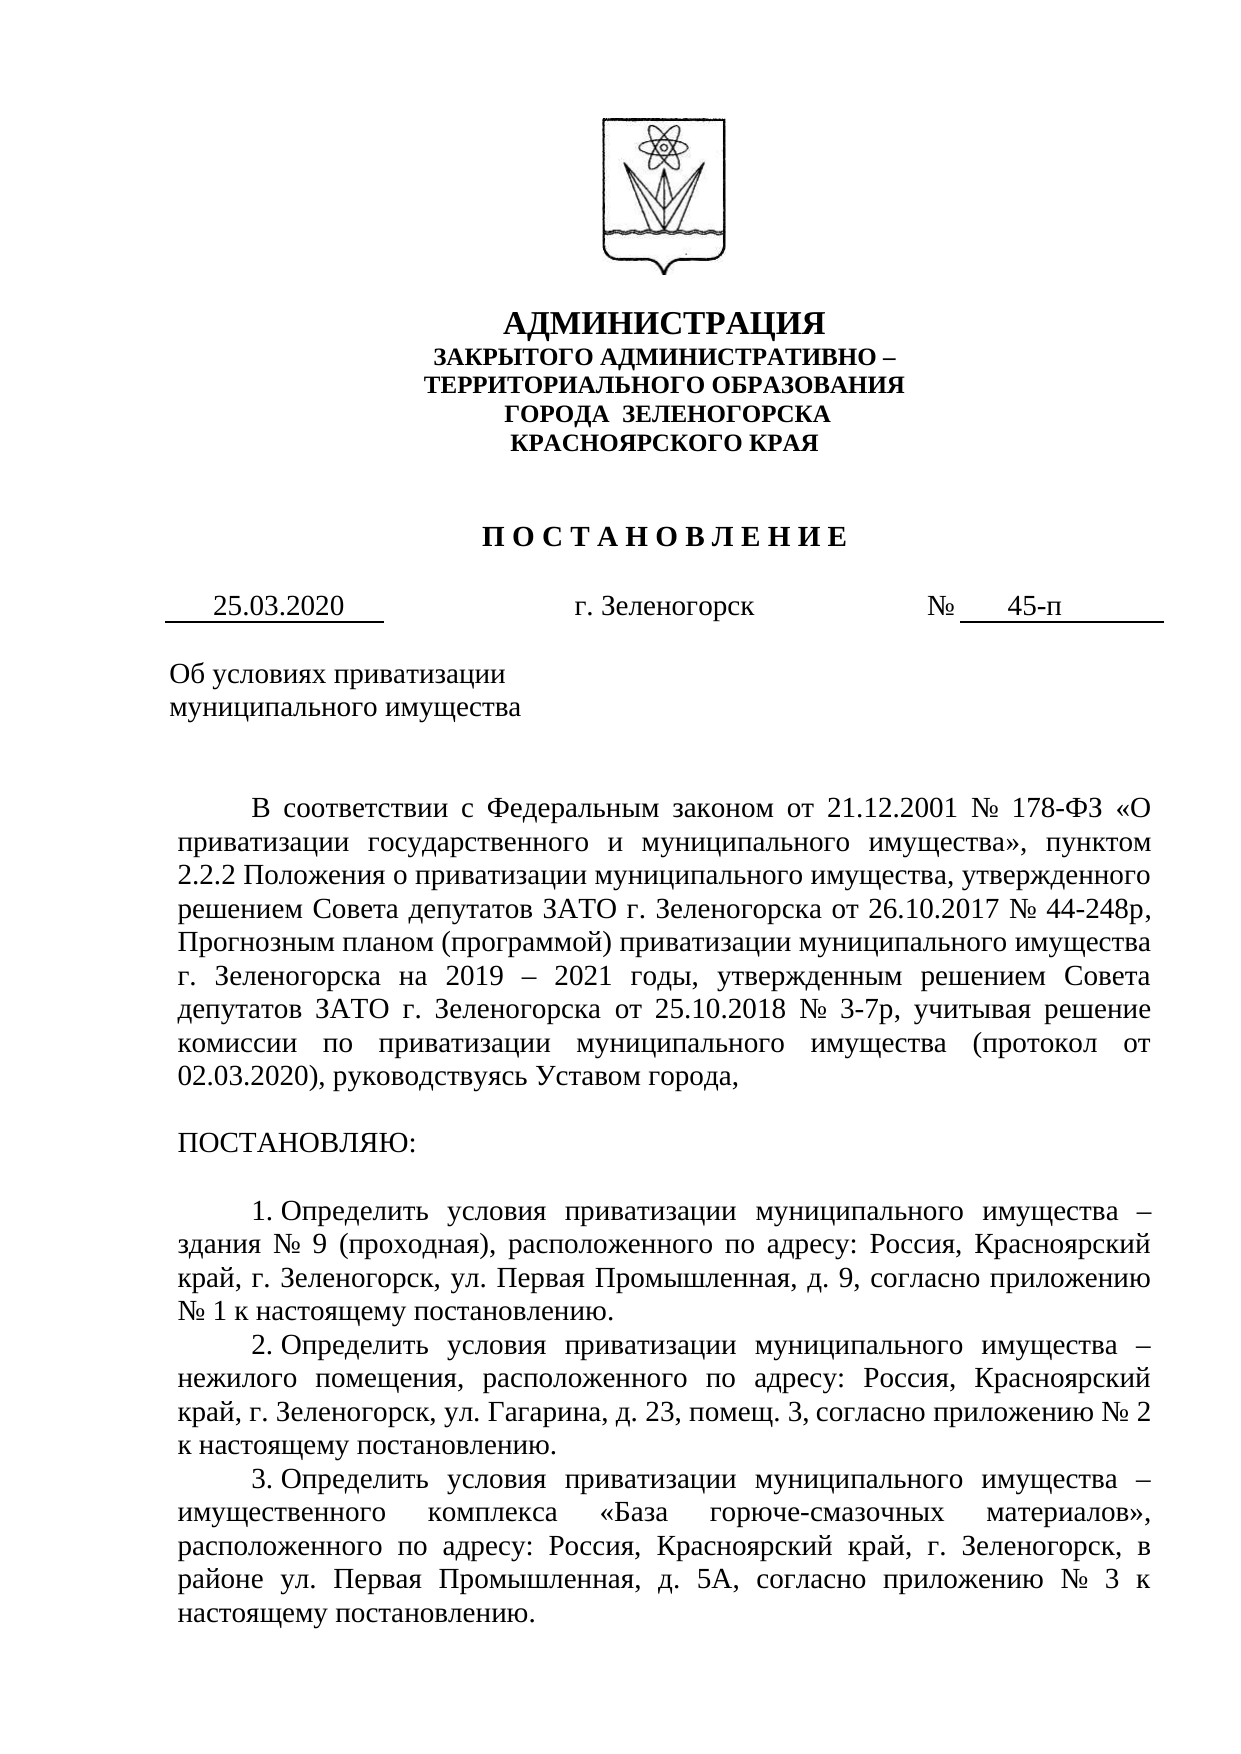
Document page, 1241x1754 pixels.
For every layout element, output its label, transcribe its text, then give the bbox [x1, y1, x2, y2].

list Определить условия приватизации муниципального имущества – нежилого помещения, расположенного по адресу: Россия, Красноярский край, г. Зеленогорск, ул. Гагарина, д. 23, помещ. 3, согласно приложению № 2 к настоящему постановлению. [177, 1327, 1152, 1461]
table_cell г. Зеленогорск [384, 553, 916, 621]
text В соответствии с Федеральным законом от 21.12.2001 № 178-ФЗ «О приватизации государственного и муниципального имущества», пунктом 2.2.2 Положения о приватизации муниципального имущества, утвержденного решением Совета депутатов ЗАТО г. Зеленогорска от 26.10.2017 № 44-248р, Прогнозным планом (программой) приватизации муниципального имущества г. Зеленогорска на 2019 – 2021 годы, утвержденным решением Совета депутатов ЗАТО г. Зеленогорска от 25.10.2018 № 3-7р, учитывая решение комиссии по приватизации муниципального имущества (протокол от 02.03.2020), руководствуясь Уставом города, [177, 790, 1152, 1092]
text ПОСТАНОВЛЯЮ: [177, 1126, 1152, 1159]
table_cell 25.03.2020 [165, 553, 384, 621]
list Определить условия приватизации муниципального имущества – имущественного комплекса «База горюче-смазочных материалов», расположенного по адресу: Россия, Красноярский край, г. Зеленогорск, в районе ул. Первая Промышленная, д. 5А, согласно приложению № 3 к настоящему постановлению. [177, 1461, 1152, 1629]
picture [602, 118, 727, 275]
table_cell Об условиях приватизации муниципального имущества [165, 621, 534, 723]
table_cell № [916, 553, 960, 621]
table_header АДМИНИСТРАЦИЯ ЗАКРЫТОГО АДМИНИСТРАТИВНО – ТЕРРИТОРИАЛЬНОГО ОБРАЗОВАНИЯ ГОРОДА ЗЕЛЕНОГОРСКА КРАСНОЯРСКОГО КРАЯ П О С Т А Н О В Л Е Н И Е [165, 118, 1163, 553]
list Определить условия приватизации муниципального имущества –здания № 9 (проходная), расположенного по адресу: Россия, Красноярский край, г. Зеленогорск, ул. Первая Промышленная, д. 9, согласно приложению № 1 к настоящему постановлению. [177, 1193, 1152, 1327]
table_cell 45-п [960, 553, 1163, 621]
